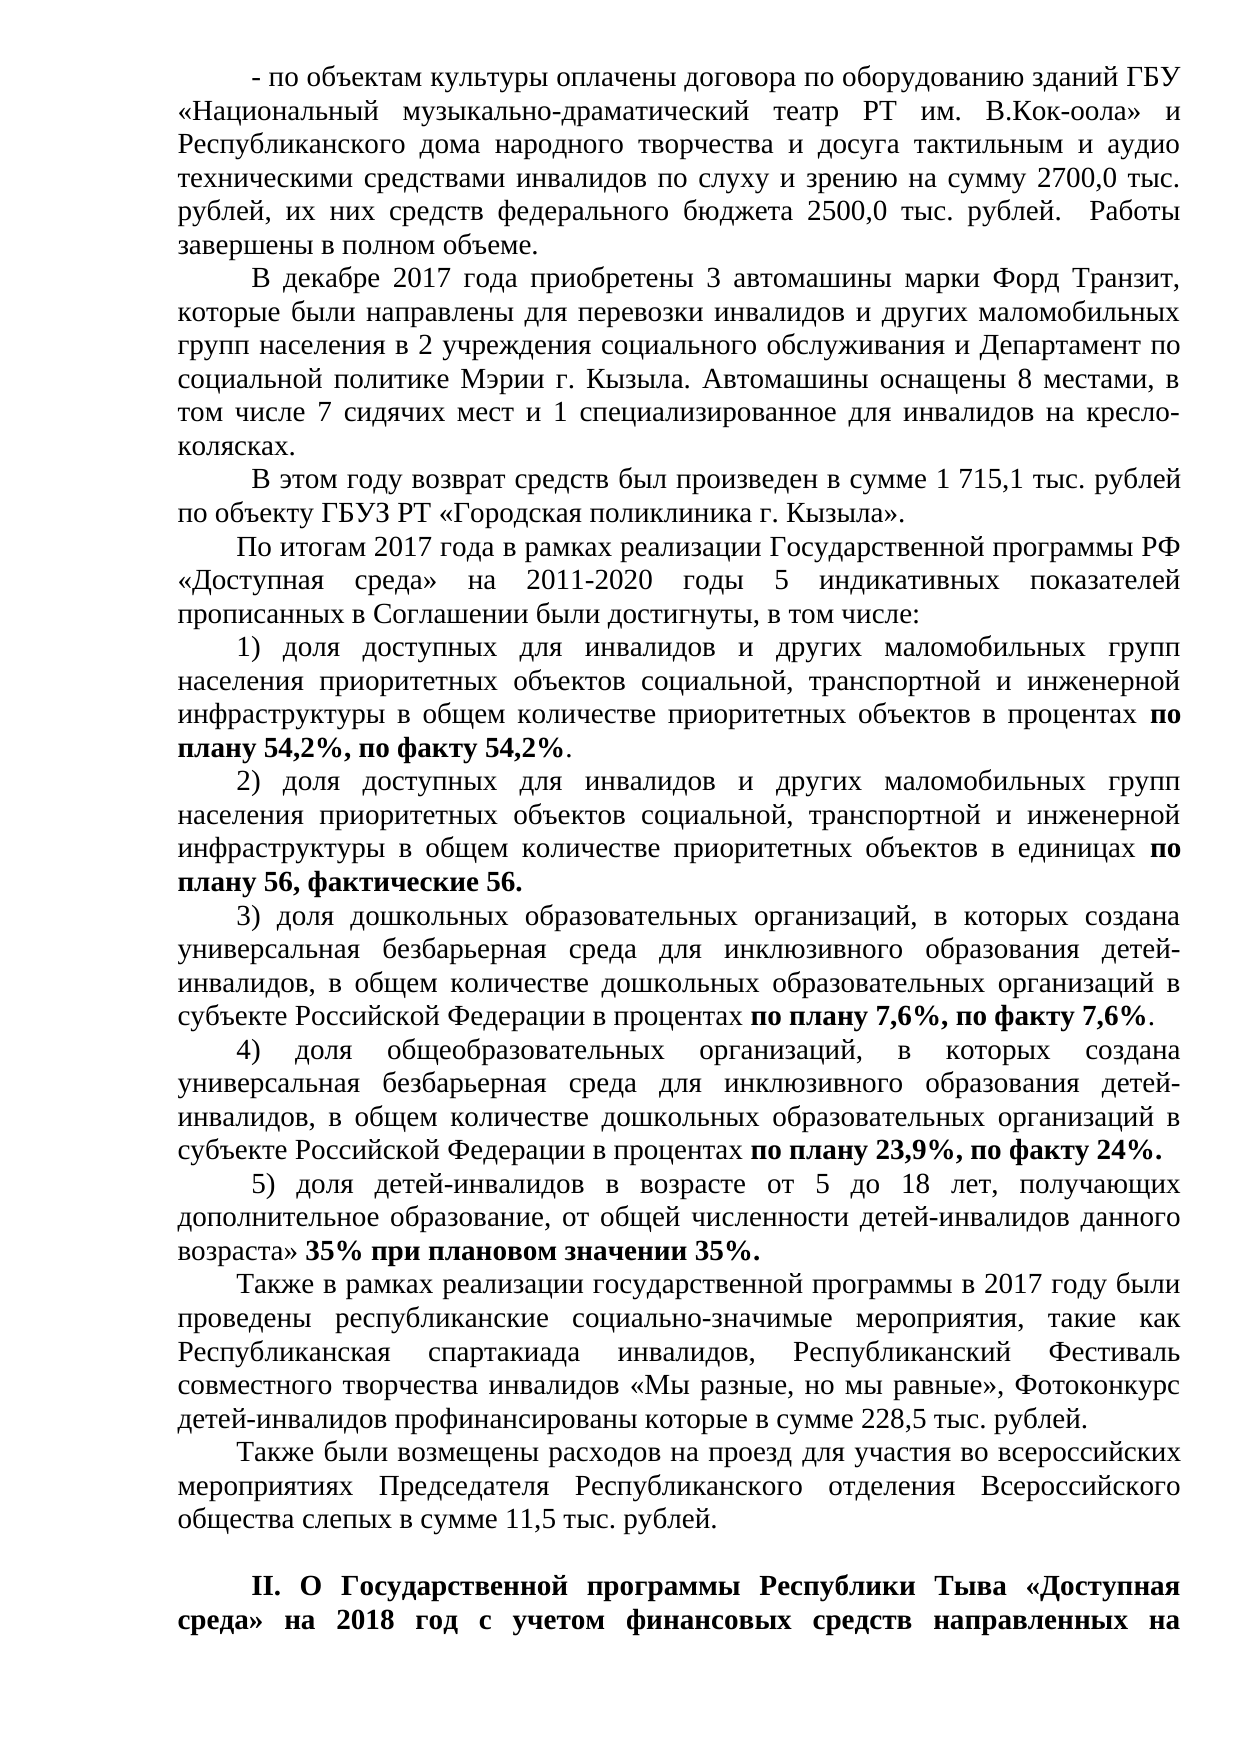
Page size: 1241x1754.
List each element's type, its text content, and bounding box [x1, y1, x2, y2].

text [177, 1568, 1181, 1636]
text 2) доля доступных для инвалидов и других маломобильных групп населения приоритетных объектов социальной, транспортной и инженерной инфраструктуры в общем количестве приоритетных объектов в единицах по плану 56, фактические 56. [177, 763, 1181, 898]
text Также в рамках реализации государственной программы в 2017 году были проведены республиканские социально-значимые мероприятия, такие как Республиканская спартакиада инвалидов, Республиканский Фестиваль совместного творчества инвалидов «Мы разные, но мы равные», Фотоконкурс детей-инвалидов профинансированы которые в сумме 228,5 тыс. рублей. [177, 1267, 1181, 1434]
text 1) доля доступных для инвалидов и других маломобильных групп населения приоритетных объектов социальной, транспортной и инженерной инфраструктуры в общем количестве приоритетных объектов в процентах по плану 54,2%, по факту 54,2%. [177, 629, 1181, 763]
text 3) доля дошкольных образовательных организаций, в которых создана универсальная безбарьерная среда для инклюзивного образования детей-инвалидов, в общем количестве дошкольных образовательных организаций в субъекте Российской Федерации в процентах по плану 7,6%, по факту 7,6%. [177, 898, 1181, 1032]
text В декабре 2017 года приобретены 3 автомашины марки Форд Транзит, которые были направлены для перевозки инвалидов и других маломобильных групп населения в 2 учреждения социального обслуживания и Департамент по социальной политике Мэрии г. Кызыла. Автомашины оснащены 8 местами, в том числе 7 сидячих мест и 1 специализированное для инвалидов на кресло-колясках. [177, 260, 1181, 462]
text 5) доля детей-инвалидов в возрасте от 5 до 18 лет, получающих дополнительное образование, от общей численности детей-инвалидов данного возраста» 35% при плановом значении 35%. [177, 1166, 1181, 1267]
text В этом году возврат средств был произведен в сумме 1 715,1 тыс. рублей по объекту ГБУЗ РТ «Городская поликлиника г. Кызыла». [177, 462, 1181, 529]
text 4) доля общеобразовательных организаций, в которых создана универсальная безбарьерная среда для инклюзивного образования детей-инвалидов, в общем количестве дошкольных образовательных организаций в субъекте Российской Федерации в процентах по плану 23,9%, по факту 24%. [177, 1032, 1181, 1166]
text - по объектам культуры оплачены договора по оборудованию зданий ГБУ «Национальный музыкально-драматический театр РТ им. В.Кок-оола» и Республиканского дома народного творчества и досуга тактильным и аудио техническими средствами инвалидов по слуху и зрению на сумму 2700,0 тыс. рублей, их них средств федерального бюджета 2500,0 тыс. рублей. Работы завершены в полном объеме. [177, 59, 1181, 260]
text По итогам 2017 года в рамках реализации Государственной программы РФ «Доступная среда» на 2011-2020 годы 5 индикативных показателей прописанных в Соглашении были достигнуты, в том числе: [177, 529, 1181, 629]
text Также были возмещены расходов на проезд для участия во всероссийских мероприятиях Председателя Республиканского отделения Всероссийского общества слепых в сумме 11,5 тыс. рублей. [177, 1434, 1181, 1535]
